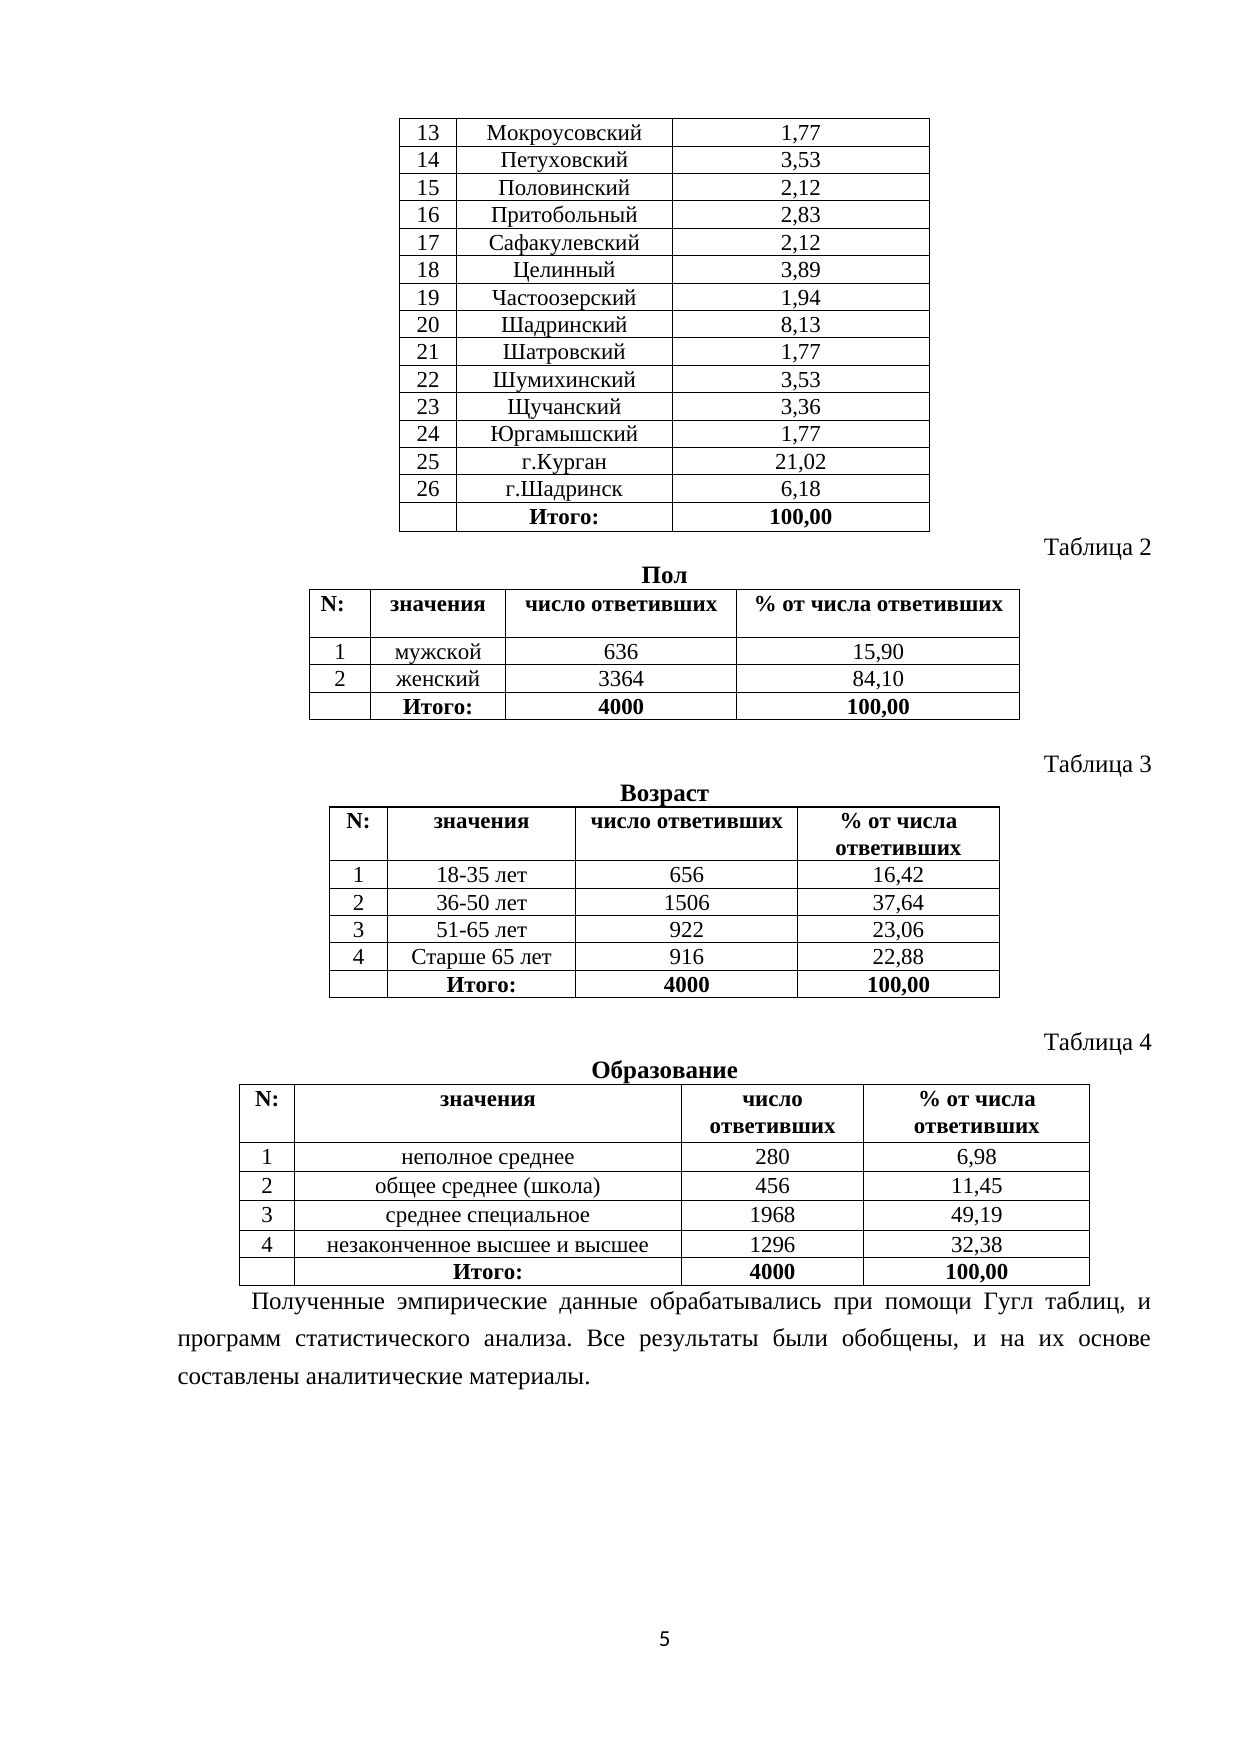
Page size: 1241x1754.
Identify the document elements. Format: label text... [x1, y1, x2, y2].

table_cell 24 [400, 421, 456, 447]
table_header число ответивших [576, 808, 797, 860]
table_cell 1506 [576, 889, 797, 915]
table_cell 22,88 [798, 943, 999, 970]
table_cell 2,12 [673, 174, 929, 200]
table_header число ответивших [682, 1085, 863, 1142]
table_cell 1,77 [673, 421, 929, 447]
table_cell 3 [330, 916, 387, 942]
table_cell 15,90 [737, 638, 1019, 664]
table_header % от числа ответивших [864, 1085, 1089, 1142]
table_cell мужской [371, 638, 505, 664]
table_cell Петуховский [457, 147, 672, 173]
text Таблица 3 [177, 749, 1152, 778]
table_cell 6,18 [673, 475, 929, 502]
table_cell 18-35 лет [388, 861, 575, 887]
text Пол [177, 561, 1152, 589]
table_cell 3,89 [673, 256, 929, 282]
table_cell Сафакулевский [457, 229, 672, 255]
table_cell 4000 [576, 971, 797, 997]
table_cell Частоозерский [457, 284, 672, 310]
table_cell 36-50 лет [388, 889, 575, 915]
table_cell 2 [330, 889, 387, 915]
table_header % от числа ответивших [737, 590, 1019, 637]
table_cell 13 [400, 119, 456, 146]
table_cell Целинный [457, 256, 672, 282]
table_cell женский [371, 665, 505, 692]
table_cell 23 [400, 393, 456, 419]
text Возраст [177, 778, 1152, 806]
table_header N: [330, 808, 387, 860]
table_cell 100,00 [798, 971, 999, 997]
table_cell Итого: [371, 693, 505, 719]
table_cell 4 [240, 1231, 294, 1257]
table_header значения [388, 808, 575, 860]
table_cell 16 [400, 201, 456, 228]
table_cell 916 [576, 943, 797, 970]
text Полученные эмпирические данные обрабатывались при помощи Гугл таблиц, и программ статистического анализа. Все результаты были обобщены, и на их основе составлены аналитические материалы. [177, 1286, 1152, 1389]
text Таблица 2 [177, 532, 1152, 561]
table_header значения [371, 590, 505, 637]
table_cell 25 [400, 448, 456, 474]
table_header % от числа ответивших [798, 808, 999, 860]
table_cell 21 [400, 338, 456, 365]
table_cell Итого: [388, 971, 575, 997]
table_cell 51-65 лет [388, 916, 575, 942]
table_cell 4000 [506, 693, 736, 719]
table_header значения [295, 1085, 681, 1142]
table_cell Шадринский [457, 311, 672, 337]
table_cell 1,77 [673, 338, 929, 365]
table_cell [240, 1258, 294, 1285]
table_cell 18 [400, 256, 456, 282]
table_cell 100,00 [737, 693, 1019, 719]
table_cell г.Шадринск [457, 475, 672, 502]
table_cell 1 [240, 1143, 294, 1171]
table_cell Шатровский [457, 338, 672, 365]
table_cell 6,98 [864, 1143, 1089, 1171]
table_cell 1 [330, 861, 387, 887]
table_cell 1296 [682, 1231, 863, 1257]
table_cell 11,45 [864, 1172, 1089, 1200]
table_cell г.Курган [457, 448, 672, 474]
table_cell 100,00 [864, 1258, 1089, 1285]
table_cell 3 [240, 1201, 294, 1230]
table_cell незаконченное высшее и высшее [295, 1231, 681, 1257]
table_cell 280 [682, 1143, 863, 1171]
table_cell 37,64 [798, 889, 999, 915]
table_header N: [240, 1085, 294, 1142]
table_cell 23,06 [798, 916, 999, 942]
table_cell 922 [576, 916, 797, 942]
table_cell 84,10 [737, 665, 1019, 692]
table_cell 1 [310, 638, 370, 664]
table_cell 636 [506, 638, 736, 664]
table_cell 2,12 [673, 229, 929, 255]
table_cell неполное среднее [295, 1143, 681, 1171]
table_cell 1,94 [673, 284, 929, 310]
table_cell 2 [240, 1172, 294, 1200]
text Образование [177, 1056, 1152, 1084]
table_cell Итого: [295, 1258, 681, 1285]
table_cell 1,77 [673, 119, 929, 146]
table_cell Половинский [457, 174, 672, 200]
table_cell 656 [576, 861, 797, 887]
table_cell Шумихинский [457, 366, 672, 392]
table_header число ответивших [506, 590, 736, 637]
table_cell 3,53 [673, 366, 929, 392]
table_cell 8,13 [673, 311, 929, 337]
table_cell 22 [400, 366, 456, 392]
table_cell 15 [400, 174, 456, 200]
table_cell 3,53 [673, 147, 929, 173]
table_cell [330, 971, 387, 997]
table_cell 49,19 [864, 1201, 1089, 1230]
table_cell 16,42 [798, 861, 999, 887]
table_cell 21,02 [673, 448, 929, 474]
table_cell 456 [682, 1172, 863, 1200]
table_cell [400, 503, 456, 531]
table_cell 1968 [682, 1201, 863, 1230]
table_cell 3,36 [673, 393, 929, 419]
table_cell 100,00 [673, 503, 929, 531]
table_cell 2 [310, 665, 370, 692]
table_cell 32,38 [864, 1231, 1089, 1257]
table_cell 26 [400, 475, 456, 502]
table_cell [310, 693, 370, 719]
table_cell 4 [330, 943, 387, 970]
table_cell 17 [400, 229, 456, 255]
table_header N: [310, 590, 370, 637]
text Таблица 4 [177, 1027, 1152, 1056]
table_cell Старше 65 лет [388, 943, 575, 970]
table_cell среднее специальное [295, 1201, 681, 1230]
table_cell Итого: [457, 503, 672, 531]
table_cell 2,83 [673, 201, 929, 228]
table_cell Щучанский [457, 393, 672, 419]
table_cell общее среднее (школа) [295, 1172, 681, 1200]
table_cell Притобольный [457, 201, 672, 228]
table_cell 14 [400, 147, 456, 173]
table_cell Юргамышский [457, 421, 672, 447]
table_cell Мокроусовский [457, 119, 672, 146]
table_cell 20 [400, 311, 456, 337]
table_cell 3364 [506, 665, 736, 692]
table_cell 4000 [682, 1258, 863, 1285]
table_cell 19 [400, 284, 456, 310]
